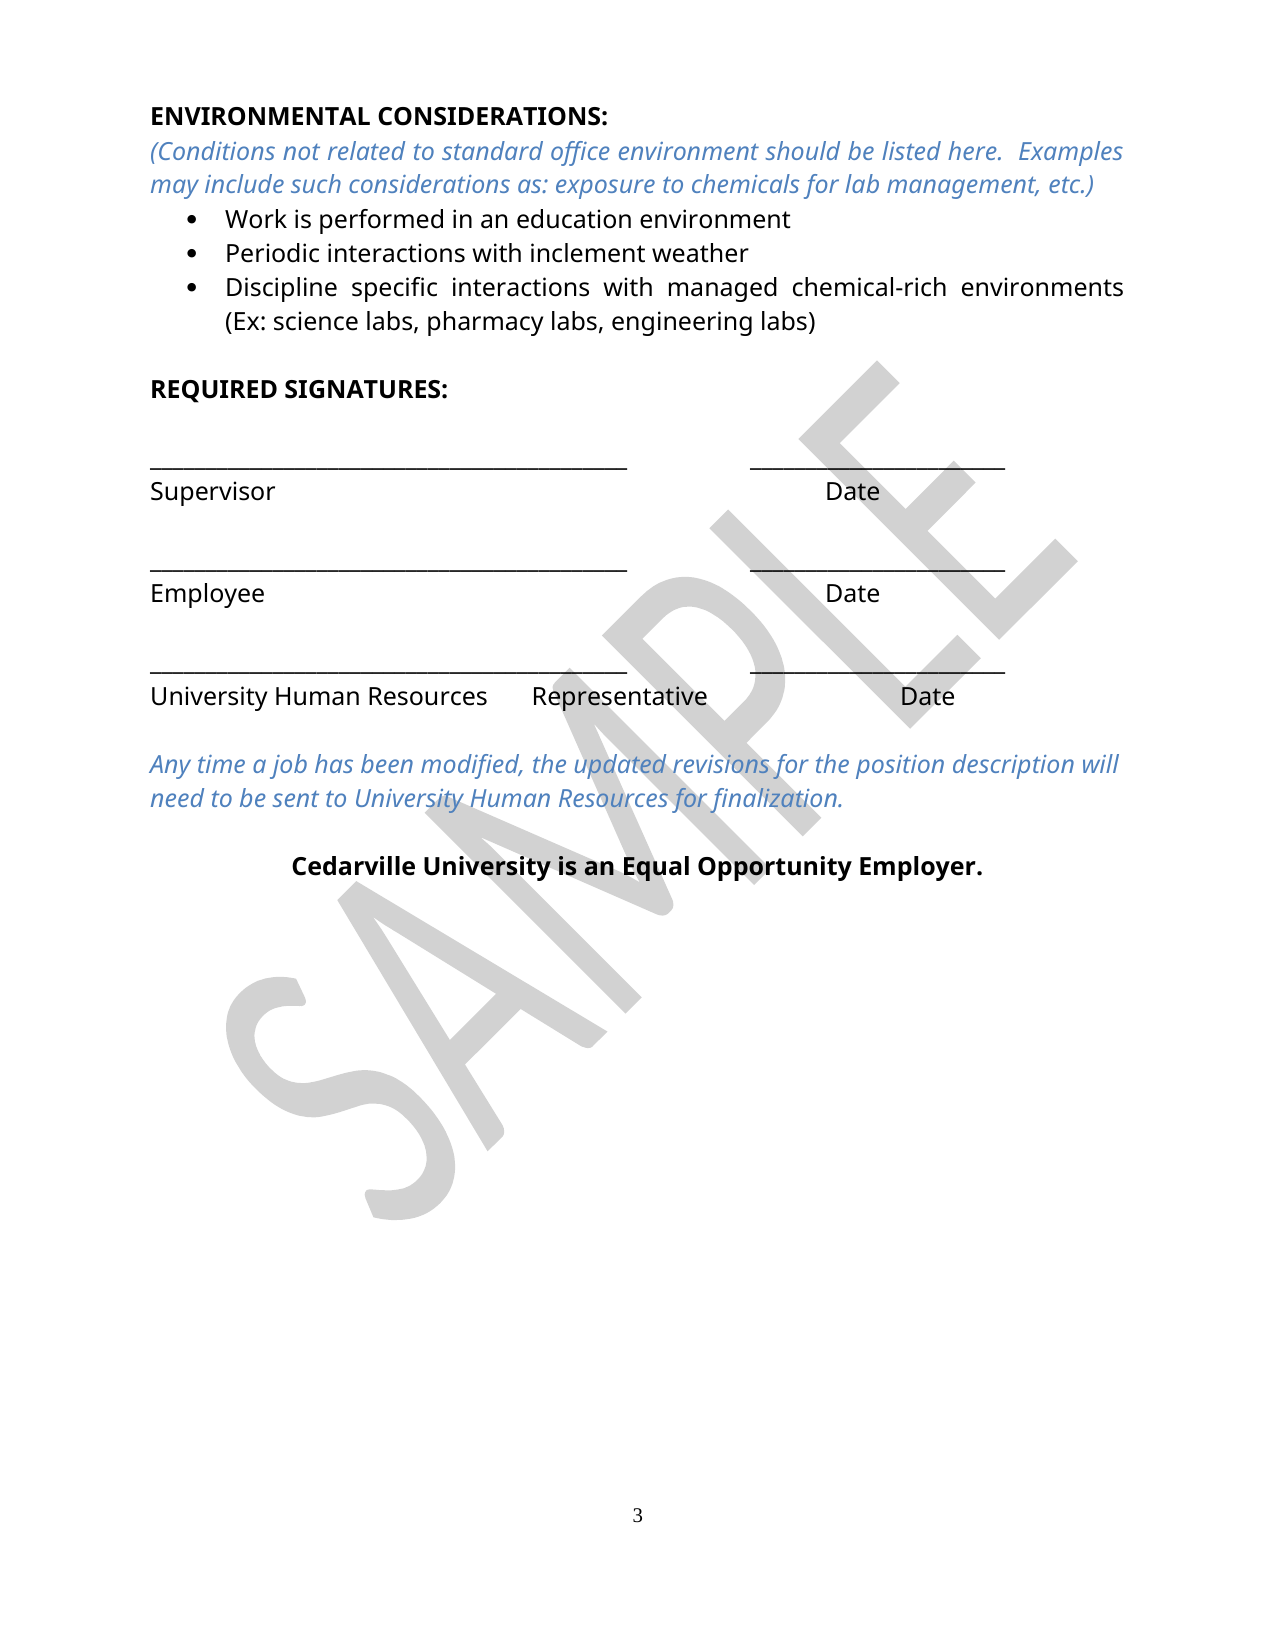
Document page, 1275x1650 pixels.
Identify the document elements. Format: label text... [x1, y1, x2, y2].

list Work is performed in an education environment [187, 201, 1125, 235]
list Periodic interactions with inclement weather [187, 235, 1125, 269]
text ENVIRONMENTAL CONSIDERATIONS: [150, 99, 1125, 133]
text ___________________________________________ _______________________ [150, 542, 1125, 576]
text (Conditions not related to standard office environment should be listed here. Examples may include such considerations as: exposure to chemicals for lab management, etc.) [150, 133, 1125, 201]
text ___________________________________________ _______________________ [150, 644, 1125, 678]
text REQUIRED SIGNATURES: [150, 372, 1125, 406]
text Any time a job has been modified, the updated revisions for the position description will need to be sent to University Human Resources for finalization. [150, 746, 1125, 814]
text University Human Resources Representative Date [150, 678, 1125, 712]
text ___________________________________________ _______________________ [150, 440, 1125, 474]
text Cedarville University is an Equal Opportunity Employer. [150, 848, 1125, 882]
text Employee Date [150, 576, 1125, 610]
list Discipline specific interactions with managed chemical-rich environments (Ex: science labs, pharmacy labs, engineering labs) [187, 269, 1125, 337]
text Supervisor Date [150, 474, 1125, 508]
